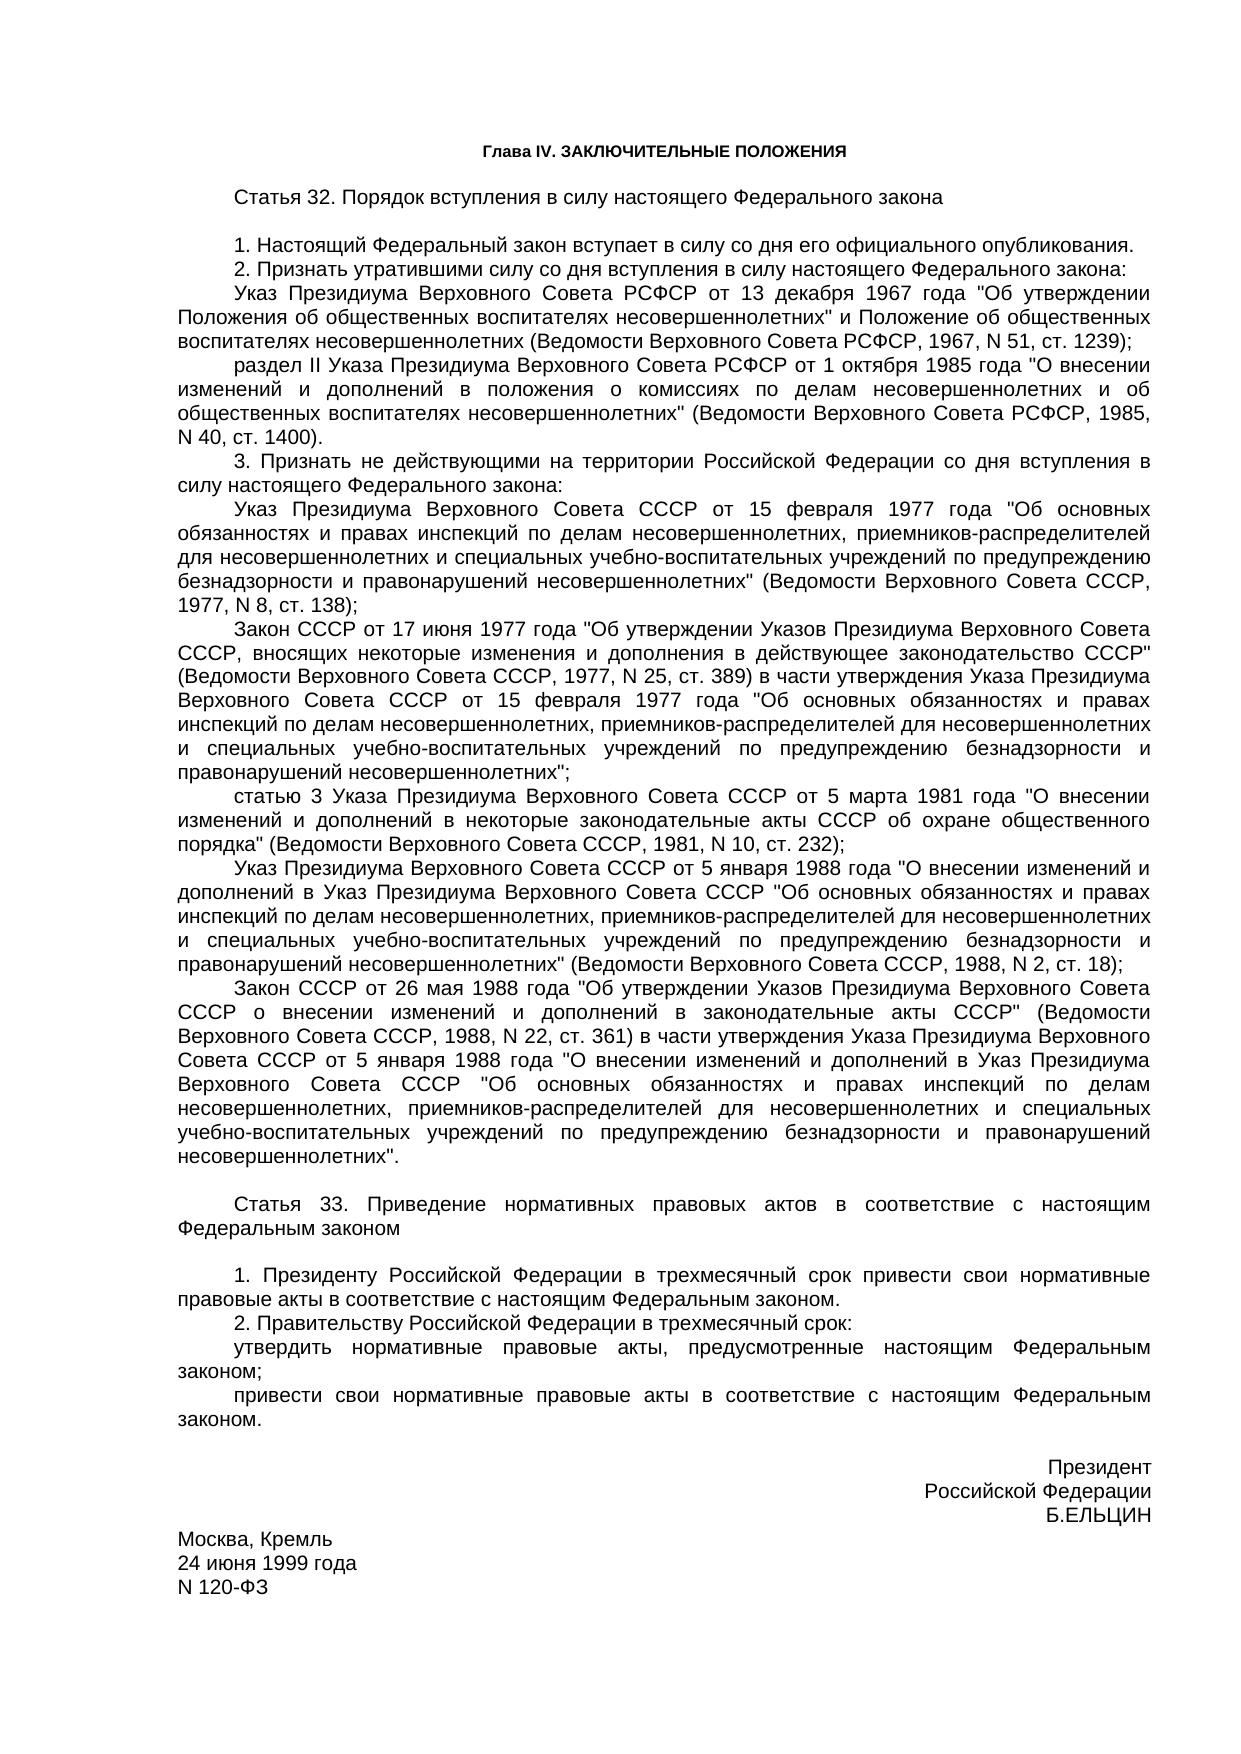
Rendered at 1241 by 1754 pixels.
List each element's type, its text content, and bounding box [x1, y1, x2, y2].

text Президент [177, 1455, 1152, 1479]
text Указ Президиума Верховного Совета СССР от 5 января 1988 года "О внесении изменений и дополнений в Указ Президиума Верховного Совета СССР "Об основных обязанностях и правах инспекций по делам несовершеннолетних, приемников-распределителей для несовершеннолетних и специальных учебно-воспитательных учреждений по предупреждению безнадзорности и правонарушений несовершеннолетних" (Ведомости Верховного Совета СССР, 1988, N 2, ст. 18); [177, 856, 1152, 976]
text 2. Правительству Российской Федерации в трехмесячный срок: [177, 1311, 1152, 1335]
text Статья 33. Приведение нормативных правовых актов в соответствие с настоящим Федеральным законом [177, 1191, 1152, 1239]
text Указ Президиума Верховного Совета СССР от 15 февраля 1977 года "Об основных обязанностях и правах инспекций по делам несовершеннолетних, приемников-распределителей для несовершеннолетних и специальных учебно-воспитательных учреждений по предупреждению безнадзорности и правонарушений несовершеннолетних" (Ведомости Верховного Совета СССР, 1977, N 8, ст. 138); [177, 497, 1152, 616]
text 3. Признать не действующими на территории Российской Федерации со дня вступления в силу настоящего Федерального закона: [177, 449, 1152, 497]
text раздел II Указа Президиума Верховного Совета РСФСР от 1 октября 1985 года "О внесении изменений и дополнений в положения о комиссиях по делам несовершеннолетних и об общественных воспитателях несовершеннолетних" (Ведомости Верховного Совета РСФСР, 1985, N 40, ст. 1400). [177, 353, 1152, 449]
text 24 июня 1999 года [177, 1551, 1152, 1575]
text утвердить нормативные правовые акты, предусмотренные настоящим Федеральным законом; [177, 1335, 1152, 1383]
text 1. Президенту Российской Федерации в трехмесячный срок привести свои нормативные правовые акты в соответствие с настоящим Федеральным законом. [177, 1263, 1152, 1311]
text 1. Настоящий Федеральный закон вступает в силу со дня его официального опубликования. [177, 233, 1152, 257]
text 2. Признать утратившими силу со дня вступления в силу настоящего Федерального закона: [177, 257, 1152, 281]
title Глава IV. ЗАКЛЮЧИТЕЛЬНЫЕ ПОЛОЖЕНИЯ [177, 142, 1152, 161]
text Москва, Кремль [177, 1527, 1152, 1551]
text Указ Президиума Верховного Совета РСФСР от 13 декабря 1967 года "Об утверждении Положения об общественных воспитателях несовершеннолетних" и Положение об общественных воспитателях несовершеннолетних (Ведомости Верховного Совета РСФСР, 1967, N 51, ст. 1239); [177, 281, 1152, 353]
text Закон СССР от 17 июня 1977 года "Об утверждении Указов Президиума Верховного Совета СССР, вносящих некоторые изменения и дополнения в действующее законодательство СССР" (Ведомости Верховного Совета СССР, 1977, N 25, ст. 389) в части утверждения Указа Президиума Верховного Совета СССР от 15 февраля 1977 года "Об основных обязанностях и правах инспекций по делам несовершеннолетних, приемников-распределителей для несовершеннолетних и специальных учебно-воспитательных учреждений по предупреждению безнадзорности и правонарушений несовершеннолетних"; [177, 616, 1152, 784]
text привести свои нормативные правовые акты в соответствие с настоящим Федеральным законом. [177, 1383, 1152, 1431]
text Российской Федерации [177, 1479, 1152, 1503]
text Б.ЕЛЬЦИН [177, 1503, 1152, 1527]
text N 120-ФЗ [177, 1575, 1152, 1599]
text статью 3 Указа Президиума Верховного Совета СССР от 5 марта 1981 года "О внесении изменений и дополнений в некоторые законодательные акты СССР об охране общественного порядка" (Ведомости Верховного Совета СССР, 1981, N 10, ст. 232); [177, 784, 1152, 856]
text Закон СССР от 26 мая 1988 года "Об утверждении Указов Президиума Верховного Совета СССР о внесении изменений и дополнений в законодательные акты СССР" (Ведомости Верховного Совета СССР, 1988, N 22, ст. 361) в части утверждения Указа Президиума Верховного Совета СССР от 5 января 1988 года "О внесении изменений и дополнений в Указ Президиума Верховного Совета СССР "Об основных обязанностях и правах инспекций по делам несовершеннолетних, приемников-распределителей для несовершеннолетних и специальных учебно-воспитательных учреждений по предупреждению безнадзорности и правонарушений несовершеннолетних". [177, 976, 1152, 1167]
text Статья 32. Порядок вступления в силу настоящего Федерального закона [177, 185, 1152, 209]
